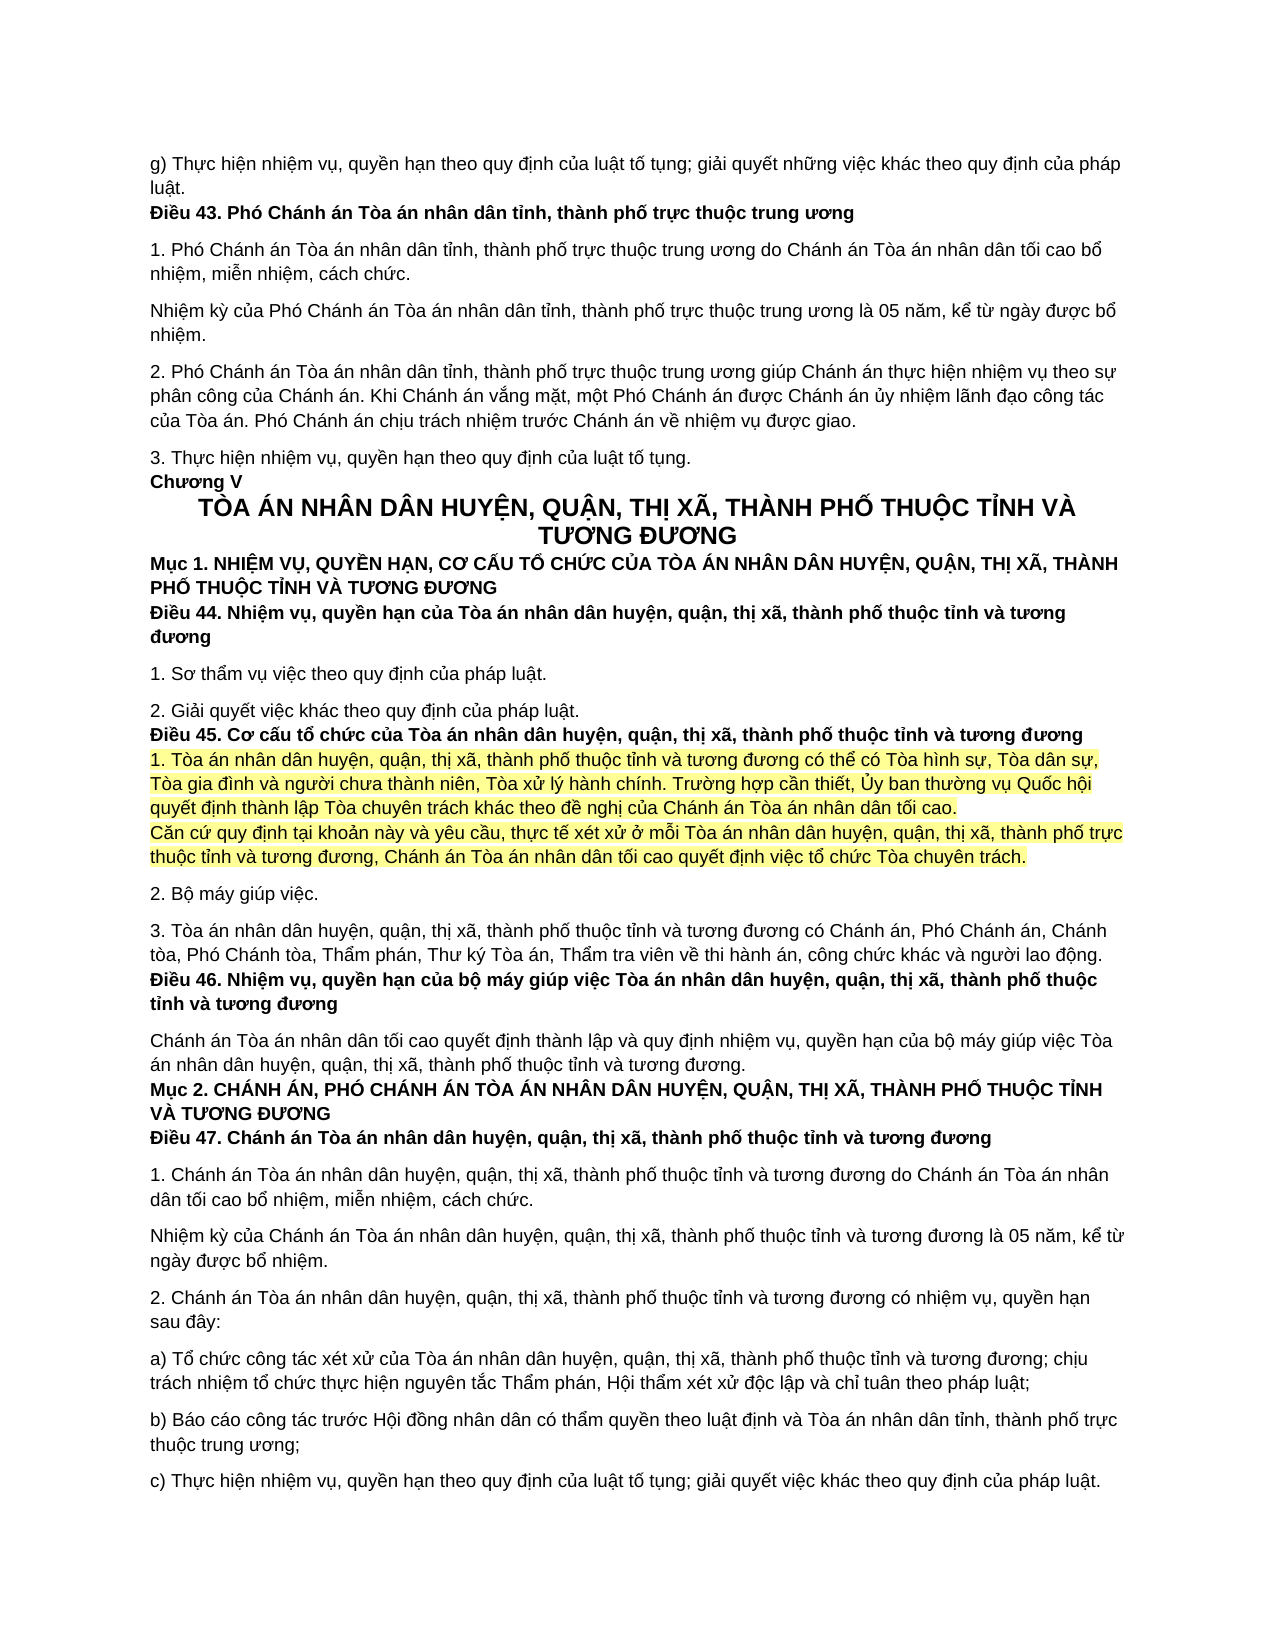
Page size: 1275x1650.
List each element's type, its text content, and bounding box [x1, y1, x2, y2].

text 2. Phó Chánh án Tòa án nhân dân tỉnh, thành phố trực thuộc trung ương giúp Chánh án thực hiện nhiệm vụ theo sự phân công của Chánh án. Khi Chánh án vắng mặt, một Phó Chánh án được Chánh án ủy nhiệm lãnh đạo công tác của Tòa án. Phó Chánh án chịu trách nhiệm trước Chánh án về nhiệm vụ được giao. [150, 358, 1125, 431]
text Mục 1. NHIỆM VỤ, QUYỀN HẠN, CƠ CẤU TỔ CHỨC CỦA TÒA ÁN NHÂN DÂN HUYỆN, QUẬN, THỊ XÃ, THÀNH PHỐ THUỘC TỈNH VÀ TƯƠNG ĐƯƠNG [150, 550, 1125, 599]
text TÒA ÁN NHÂN DÂN HUYỆN, QUẬN, THỊ XÃ, THÀNH PHỐ THUỘC TỈNH VÀ TƯƠNG ĐƯƠNG [150, 492, 1125, 550]
text c) Thực hiện nhiệm vụ, quyền hạn theo quy định của luật tố tụng; giải quyết việc khác theo quy định của pháp luật. [150, 1467, 1125, 1492]
text Nhiệm kỳ của Chánh án Tòa án nhân dân huyện, quận, thị xã, thành phố thuộc tỉnh và tương đương là 05 năm, kể từ ngày được bổ nhiệm. [150, 1222, 1125, 1271]
text Chương V [150, 468, 1125, 492]
text 1. Sơ thẩm vụ việc theo quy định của pháp luật. [150, 660, 1125, 684]
text Chánh án Tòa án nhân dân tối cao quyết định thành lập và quy định nhiệm vụ, quyền hạn của bộ máy giúp việc Tòa án nhân dân huyện, quận, thị xã, thành phố thuộc tỉnh và tương đương. [150, 1027, 1125, 1076]
text Điều 47. Chánh án Tòa án nhân dân huyện, quận, thị xã, thành phố thuộc tỉnh và tương đương [150, 1124, 1125, 1149]
text Mục 2. CHÁNH ÁN, PHÓ CHÁNH ÁN TÒA ÁN NHÂN DÂN HUYỆN, QUẬN, THỊ XÃ, THÀNH PHỐ THUỘC TỈNH VÀ TƯƠNG ĐƯƠNG [150, 1076, 1125, 1124]
text 1. Chánh án Tòa án nhân dân huyện, quận, thị xã, thành phố thuộc tỉnh và tương đương do Chánh án Tòa án nhân dân tối cao bổ nhiệm, miễn nhiệm, cách chức. [150, 1161, 1125, 1210]
text Nhiệm kỳ của Phó Chánh án Tòa án nhân dân tỉnh, thành phố trực thuộc trung ương là 05 năm, kể từ ngày được bổ nhiệm. [150, 297, 1125, 346]
text 3. Thực hiện nhiệm vụ, quyền hạn theo quy định của luật tố tụng. [150, 444, 1125, 468]
text 2. Chánh án Tòa án nhân dân huyện, quận, thị xã, thành phố thuộc tỉnh và tương đương có nhiệm vụ, quyền hạn sau đây: [150, 1284, 1125, 1332]
text g) Thực hiện nhiệm vụ, quyền hạn theo quy định của luật tố tụng; giải quyết những việc khác theo quy định của pháp luật. [150, 150, 1125, 199]
text 3. Tòa án nhân dân huyện, quận, thị xã, thành phố thuộc tỉnh và tương đương có Chánh án, Phó Chánh án, Chánh tòa, Phó Chánh tòa, Thẩm phán, Thư ký Tòa án, Thẩm tra viên về thi hành án, công chức khác và người lao động. [150, 917, 1125, 966]
text Điều 45. Cơ cấu tổ chức của Tòa án nhân dân huyện, quận, thị xã, thành phố thuộc tỉnh và tương đương [150, 721, 1125, 746]
text b) Báo cáo công tác trước Hội đồng nhân dân có thẩm quyền theo luật định và Tòa án nhân dân tỉnh, thành phố trực thuộc trung ương; [150, 1406, 1125, 1455]
text a) Tổ chức công tác xét xử của Tòa án nhân dân huyện, quận, thị xã, thành phố thuộc tỉnh và tương đương; chịu trách nhiệm tổ chức thực hiện nguyên tắc Thẩm phán, Hội thẩm xét xử độc lập và chỉ tuân theo pháp luật; [150, 1345, 1125, 1394]
text 1. Phó Chánh án Tòa án nhân dân tỉnh, thành phố trực thuộc trung ương do Chánh án Tòa án nhân dân tối cao bổ nhiệm, miễn nhiệm, cách chức. [150, 236, 1125, 284]
text Điều 43. Phó Chánh án Tòa án nhân dân tỉnh, thành phố trực thuộc trung ương [150, 199, 1125, 223]
text Điều 46. Nhiệm vụ, quyền hạn của bộ máy giúp việc Tòa án nhân dân huyện, quận, thị xã, thành phố thuộc tỉnh và tương đương [150, 966, 1125, 1014]
text 1. Tòa án nhân dân huyện, quận, thị xã, thành phố thuộc tỉnh và tương đương có thể có Tòa hình sự, Tòa dân sự, Tòa gia đình và người chưa thành niên, Tòa xử lý hành chính. Trường hợp cần thiết, Ủy ban thường vụ Quốc hội quyết định thành lập Tòa chuyên trách khác theo đề nghị của Chánh án Tòa án nhân dân tối cao. [150, 746, 1125, 819]
text Căn cứ quy định tại khoản này và yêu cầu, thực tế xét xử ở mỗi Tòa án nhân dân huyện, quận, thị xã, thành phố trực thuộc tỉnh và tương đương, Chánh án Tòa án nhân dân tối cao quyết định việc tổ chức Tòa chuyên trách. [150, 819, 1125, 867]
text 2. Giải quyết việc khác theo quy định của pháp luật. [150, 697, 1125, 721]
text 2. Bộ máy giúp việc. [150, 880, 1125, 904]
text Điều 44. Nhiệm vụ, quyền hạn của Tòa án nhân dân huyện, quận, thị xã, thành phố thuộc tỉnh và tương đương [150, 599, 1125, 647]
